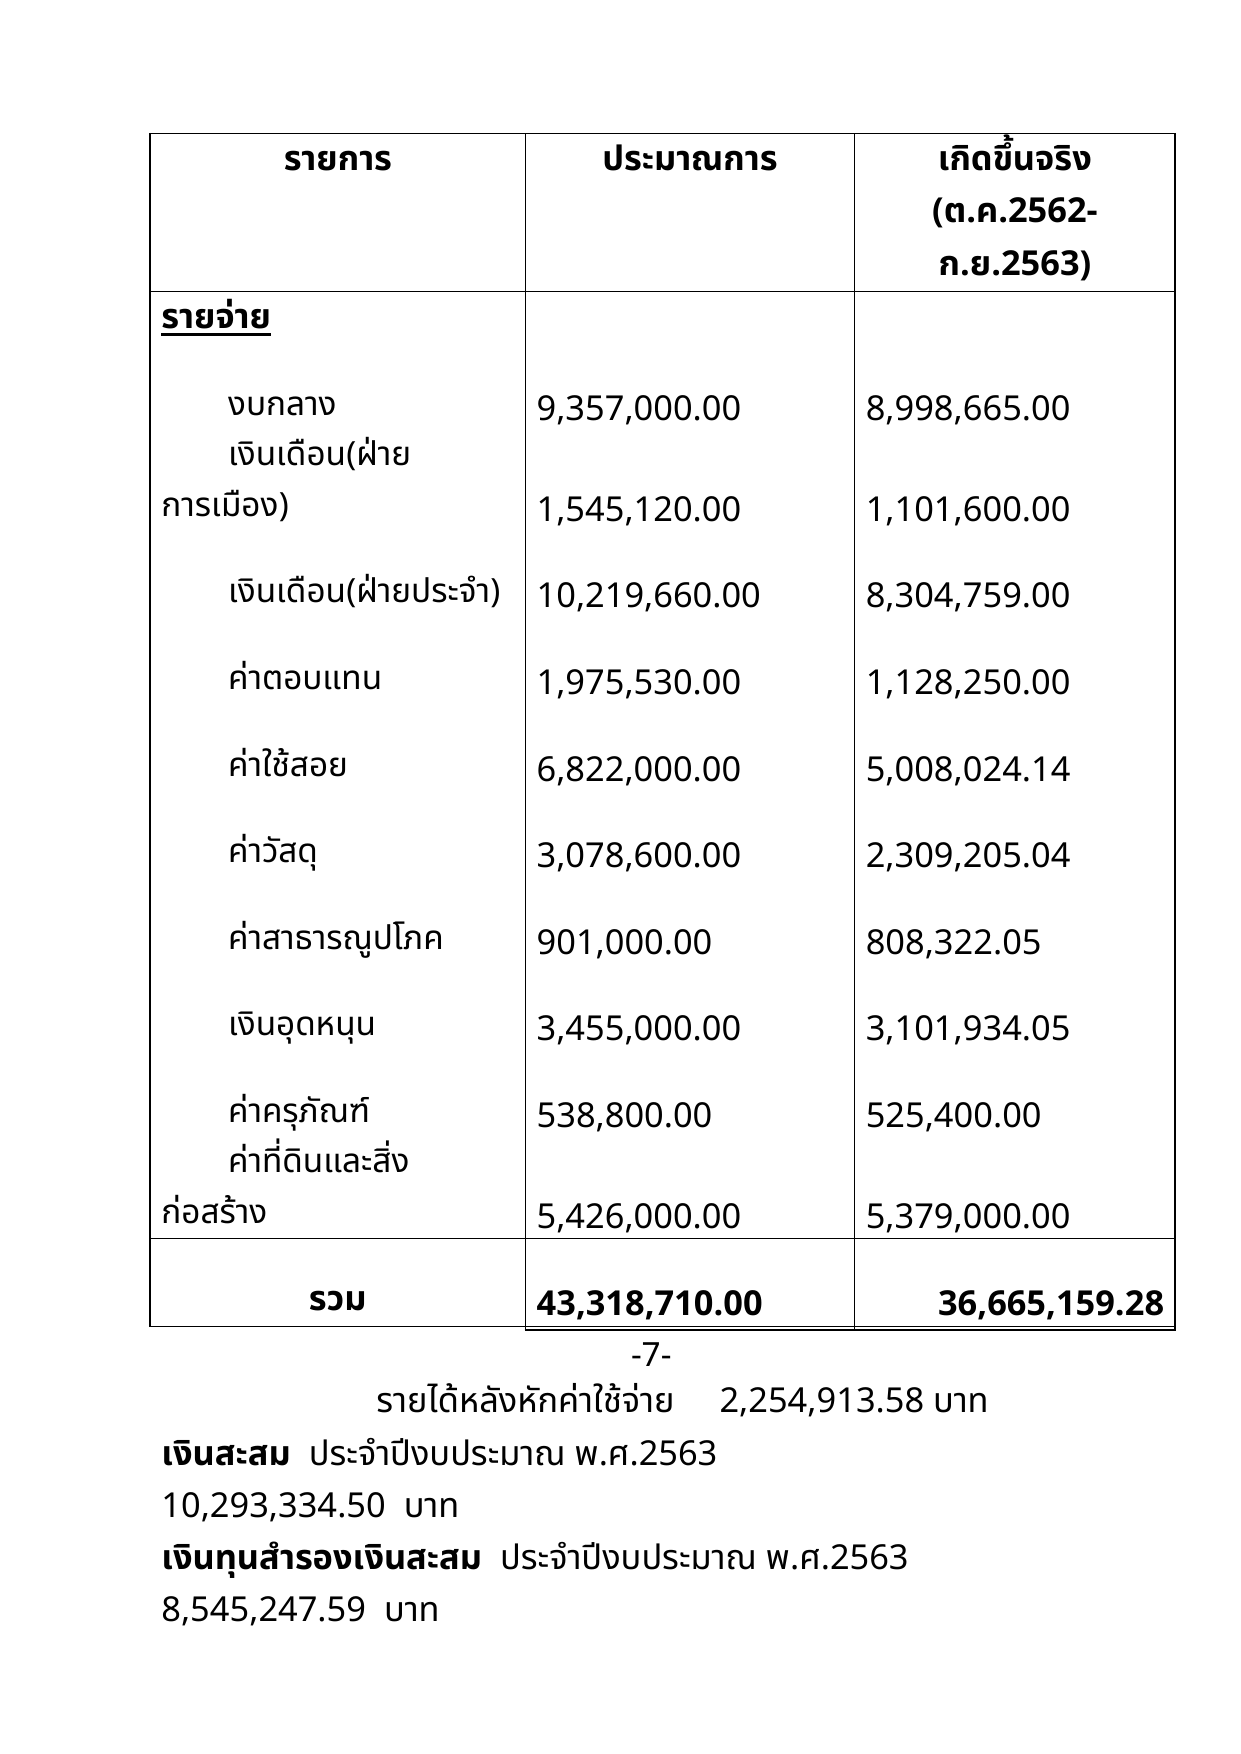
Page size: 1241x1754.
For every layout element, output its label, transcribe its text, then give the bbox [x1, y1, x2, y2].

table_cell รายการ [151, 134, 525, 186]
table_cell 10,219,660.00 [526, 531, 854, 618]
table_cell ค่าตอบแทน [151, 618, 525, 704]
table_cell 36,665,159.28 [855, 1239, 1174, 1326]
table_cell [526, 292, 854, 343]
table_cell 525,400.00 [855, 1051, 1174, 1137]
table_cell ค่าใช้สอย [151, 705, 525, 791]
table_cell 2,309,205.04 [855, 791, 1174, 878]
text รายได้หลังหักค่าใช้จ่าย 2,254,913.58 บาท [150, 1376, 1152, 1428]
table_cell 5,426,000.00 [526, 1137, 854, 1238]
table_cell ประมาณการ [526, 134, 854, 186]
table_cell 1,128,250.00 [855, 618, 1174, 704]
table_cell เงินอุดหนุน [151, 964, 525, 1051]
table_cell 3,078,600.00 [526, 791, 854, 878]
table_cell เงินเดือน(ฝ่ายประจำ) [151, 531, 525, 618]
table_cell 808,322.05 [855, 878, 1174, 964]
table_cell ค่าสาธารณูปโภค [151, 878, 525, 964]
table_cell เงินเดือน(ฝ่ายการเมือง) [151, 430, 525, 531]
table_cell 8,304,759.00 [855, 531, 1174, 618]
table_cell ค่าวัสดุ [151, 791, 525, 878]
table_cell 3,101,934.05 [855, 964, 1174, 1051]
table_cell 1,975,530.00 [526, 618, 854, 704]
table_cell [151, 186, 525, 291]
text -7- [150, 1330, 1152, 1376]
table_cell 1,545,120.00 [526, 430, 854, 531]
table_cell 3,455,000.00 [526, 964, 854, 1051]
table_cell 43,318,710.00 [526, 1239, 854, 1326]
table_cell เกิดขึ้นจริง [855, 134, 1174, 186]
table_cell 5,379,000.00 [855, 1137, 1174, 1238]
table_cell ค่าที่ดินและสิ่งก่อสร้าง [151, 1137, 525, 1238]
table_cell [855, 292, 1174, 343]
table_cell 538,800.00 [526, 1051, 854, 1137]
table_cell รวม [151, 1239, 525, 1326]
table_cell 901,000.00 [526, 878, 854, 964]
table_cell 1,101,600.00 [855, 430, 1174, 531]
table_cell 8,998,665.00 [855, 344, 1174, 430]
table_cell เงินทุนสำรองเงินสะสม ประจำปีงบประมาณ พ.ศ.2563 8,545,247.59 บาท [150, 1533, 1175, 1637]
table_cell งบกลาง [151, 344, 525, 430]
table_cell (ต.ค.2562-ก.ย.2563) [855, 186, 1174, 291]
table_cell [526, 186, 854, 291]
table_cell 9,357,000.00 [526, 344, 854, 430]
table_cell ค่าครุภัณฑ์ [151, 1051, 525, 1137]
table_cell 6,822,000.00 [526, 705, 854, 791]
table_header เงินสะสม ประจำปีงบประมาณ พ.ศ.2563 10,293,334.50 บาท [150, 1428, 1175, 1533]
table_cell 5,008,024.14 [855, 705, 1174, 791]
table_cell รายจ่าย [151, 292, 525, 343]
